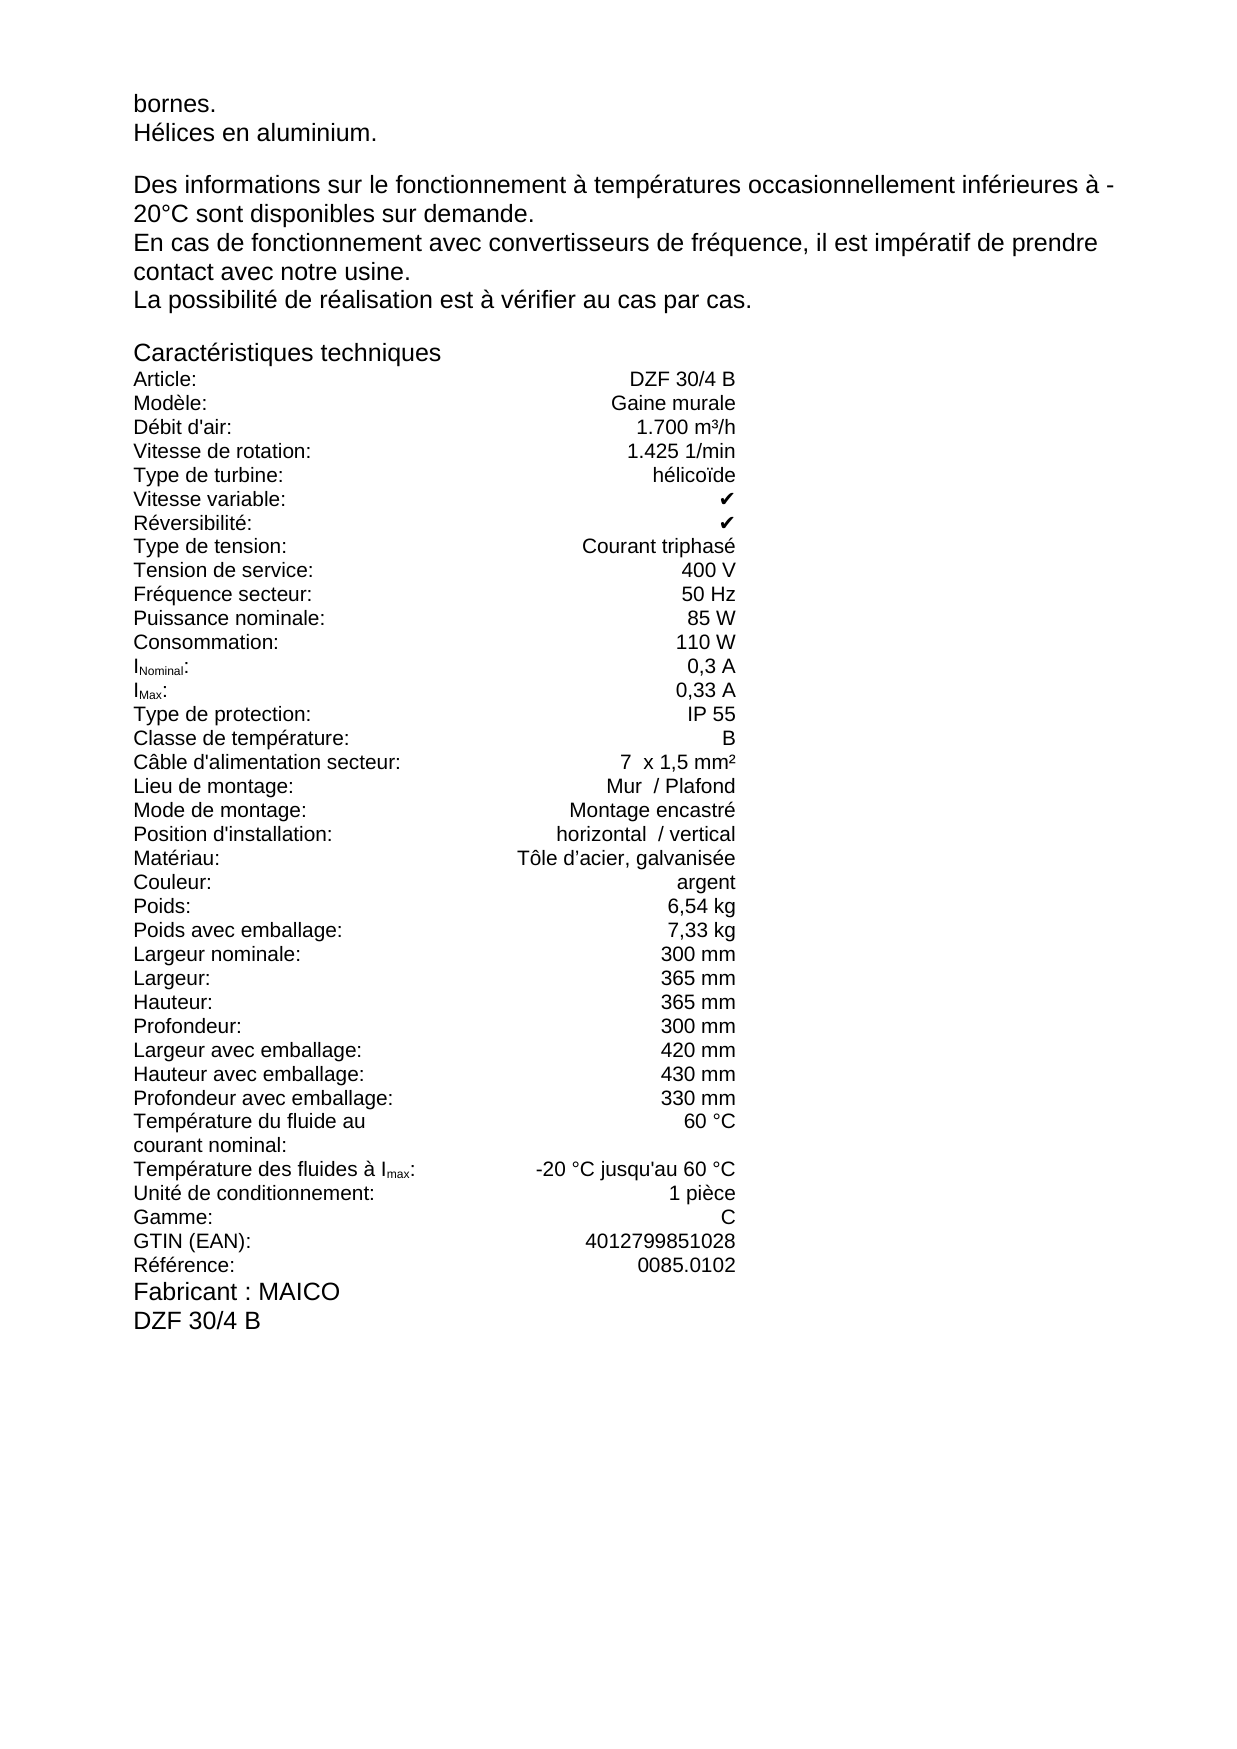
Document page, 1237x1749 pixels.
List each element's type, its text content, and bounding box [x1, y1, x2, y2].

table_cell 400 V [434, 558, 747, 582]
text En cas de fonctionnement avec convertisseurs de fréquence, il est impératif de prendre contact avec notre usine. [133, 228, 1148, 285]
text La possibilité de réalisation est à vérifier au cas par cas. [133, 285, 1148, 314]
table_cell Tension de service: [122, 558, 434, 582]
text Des informations sur le fonctionnement à températures occasionnellement inférieures à -20°C sont disponibles sur demande. [133, 170, 1148, 228]
table_cell Gaine murale [434, 391, 747, 414]
text DZF 30/4 B [133, 1306, 1148, 1334]
table_cell -20 °C jusqu'au 60 °C [434, 1157, 747, 1181]
table_cell Tôle d’acier, galvanisée [434, 846, 747, 870]
table_cell Largeur avec emballage: [122, 1038, 434, 1061]
table_cell 50 Hz [434, 582, 747, 606]
table_cell 365 mm [434, 990, 747, 1013]
table_cell ✔ [434, 510, 747, 534]
table_cell ✔ [434, 486, 747, 510]
table_cell Montage encastré [434, 798, 747, 822]
table_cell Vitesse variable: [122, 486, 434, 510]
text Caractéristiques techniques [133, 338, 1148, 367]
text Fabricant : MAICO [133, 1277, 1148, 1306]
table_cell Gamme: [122, 1205, 434, 1229]
table_cell 60 °C [434, 1109, 747, 1157]
table_cell Température des fluides à Imax: [122, 1157, 434, 1181]
table_cell IMax: [122, 678, 434, 702]
table_cell 85 W [434, 606, 747, 630]
table_cell Débit d'air: [122, 415, 434, 438]
table_cell horizontal / vertical [434, 822, 747, 846]
table_cell Couleur: [122, 870, 434, 894]
table_header DZF 30/4 B [434, 367, 747, 391]
table_cell Modèle: [122, 391, 434, 414]
table_cell 0085.0102 [434, 1253, 747, 1277]
table_cell Température du fluide au courant nominal: [122, 1109, 434, 1157]
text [133, 89, 1148, 117]
table_cell Puissance nominale: [122, 606, 434, 630]
table_cell 1.425 1/min [434, 439, 747, 462]
table_cell Consommation: [122, 630, 434, 654]
table_cell 365 mm [434, 966, 747, 989]
table_cell Largeur nominale: [122, 942, 434, 966]
table_cell Position d'installation: [122, 822, 434, 846]
table_cell Classe de température: [122, 726, 434, 750]
table_cell Hauteur: [122, 990, 434, 1013]
table_cell 1.700 m³/h [434, 415, 747, 438]
table_cell Profondeur avec emballage: [122, 1085, 434, 1109]
table_cell 1 pièce [434, 1181, 747, 1205]
table_cell 4012799851028 [434, 1229, 747, 1253]
table_cell Type de turbine: [122, 463, 434, 486]
table_cell Poids: [122, 894, 434, 918]
table_cell Hauteur avec emballage: [122, 1061, 434, 1085]
table_cell 0,3 A [434, 654, 747, 678]
table_cell C [434, 1205, 747, 1229]
table_cell Réversibilité: [122, 510, 434, 534]
table_cell Courant triphasé [434, 534, 747, 558]
table_cell Mode de montage: [122, 798, 434, 822]
table_cell IP 55 [434, 702, 747, 726]
table_cell 430 mm [434, 1061, 747, 1085]
table_cell Lieu de montage: [122, 774, 434, 798]
table_cell 330 mm [434, 1085, 747, 1109]
table_cell Largeur: [122, 966, 434, 989]
table_cell 7 x 1,5 mm² [434, 750, 747, 774]
text Hélices en aluminium. [133, 117, 1148, 146]
table_cell INominal: [122, 654, 434, 678]
table_cell 0,33 A [434, 678, 747, 702]
table_cell Vitesse de rotation: [122, 439, 434, 462]
table_cell 420 mm [434, 1038, 747, 1061]
table_cell 110 W [434, 630, 747, 654]
table_header Article: [122, 367, 434, 391]
table_cell B [434, 726, 747, 750]
table_cell hélicoïde [434, 463, 747, 486]
table_cell 300 mm [434, 942, 747, 966]
table_cell GTIN (EAN): [122, 1229, 434, 1253]
table_cell Poids avec emballage: [122, 918, 434, 942]
table_cell 7,33 kg [434, 918, 747, 942]
table_cell Type de protection: [122, 702, 434, 726]
table_cell Unité de conditionnement: [122, 1181, 434, 1205]
table_cell Référence: [122, 1253, 434, 1277]
table_cell Profondeur: [122, 1014, 434, 1037]
table_cell Câble d'alimentation secteur: [122, 750, 434, 774]
table_cell argent [434, 870, 747, 894]
table_cell Fréquence secteur: [122, 582, 434, 606]
table_cell 6,54 kg [434, 894, 747, 918]
table_cell Mur / Plafond [434, 774, 747, 798]
table_cell Matériau: [122, 846, 434, 870]
table_cell Type de tension: [122, 534, 434, 558]
table_cell 300 mm [434, 1014, 747, 1037]
